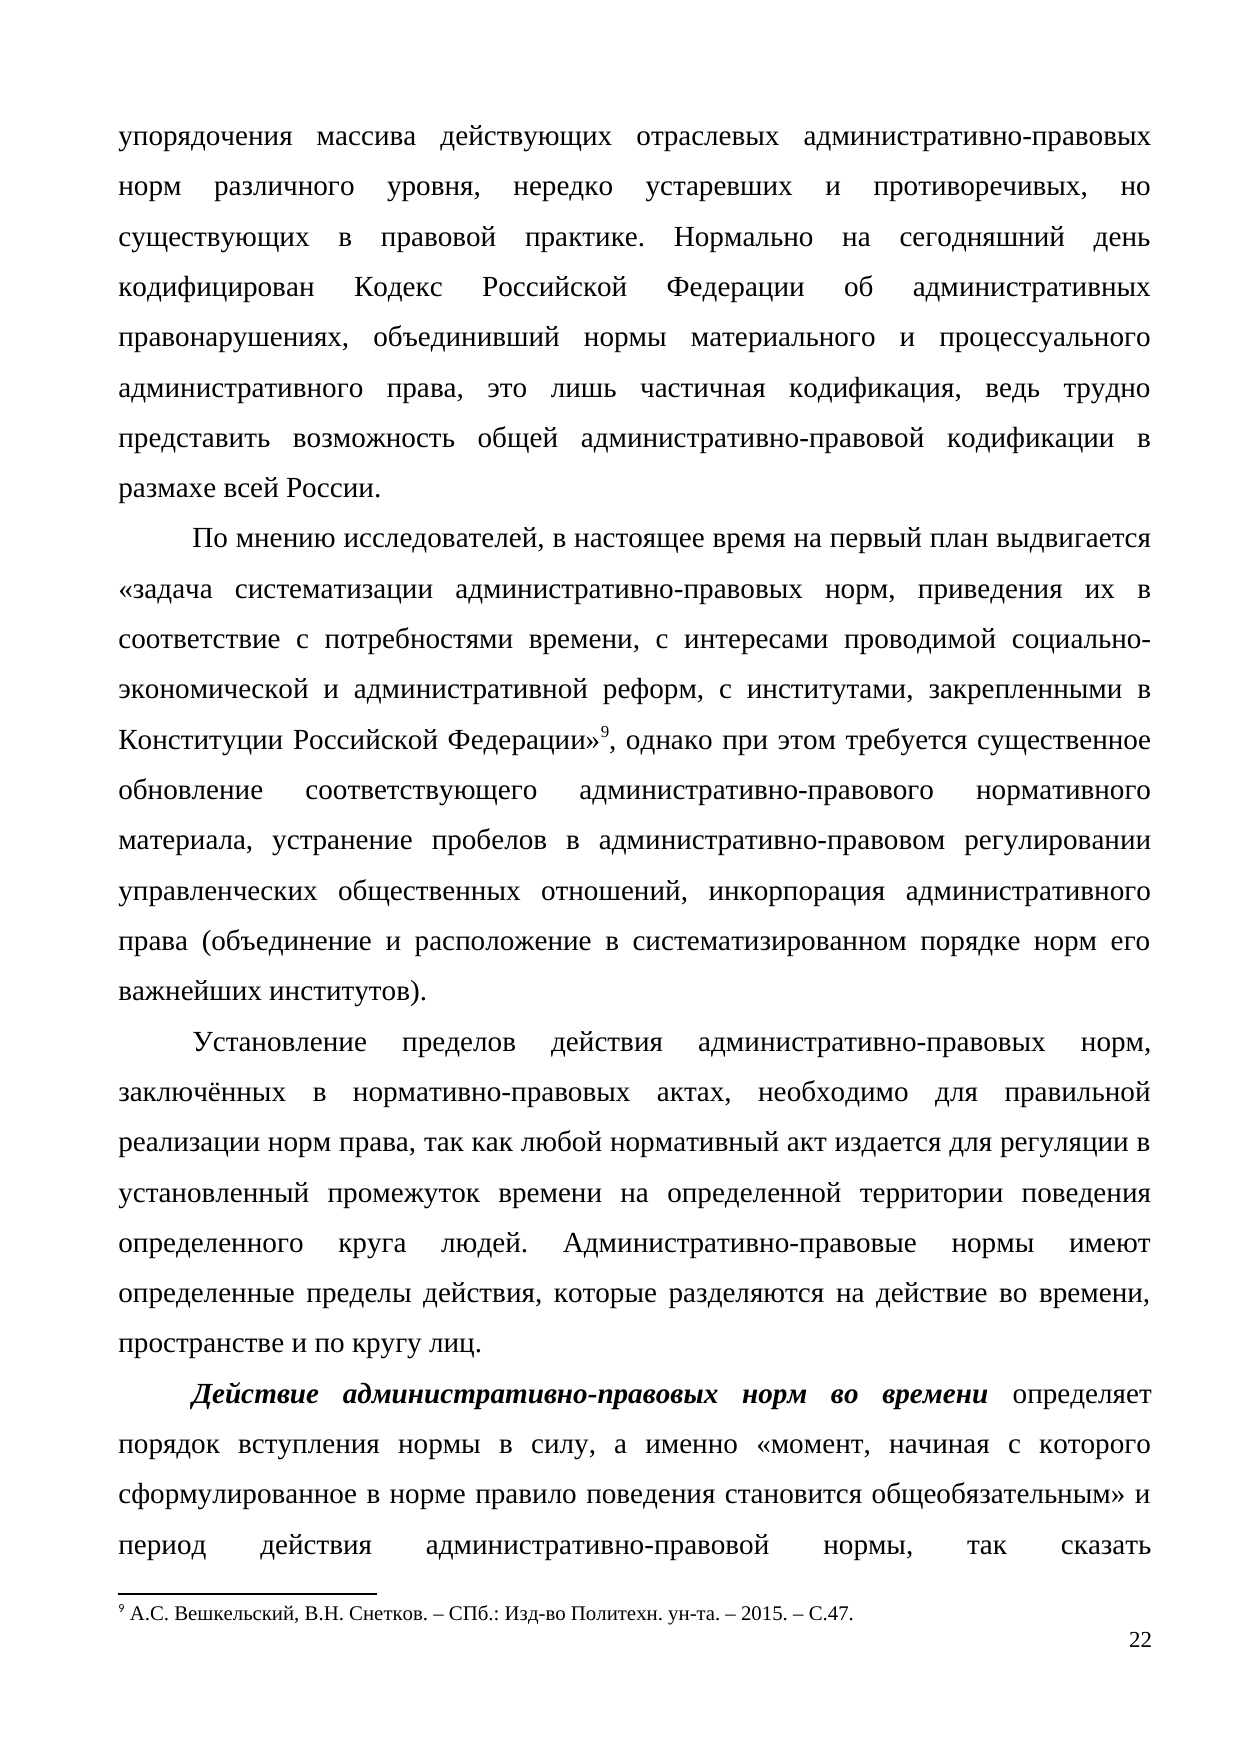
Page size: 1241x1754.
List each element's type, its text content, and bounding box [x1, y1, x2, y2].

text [118, 1376, 1152, 1560]
text По мнению исследователей, в настоящее время на первый план выдвигается «задача систематизации административно-правовых норм, приведения их в соответствие с потребностями времени, с интересами проводимой социально-экономической и административной реформ, с институтами, закрепленными в Конституции Российской Федерации», однако при этом требуется существенное обновление соответствующего административно-правового нормативного материала, устранение пробелов в административно-правовом регулировании управленческих общественных отношений, инкорпорация административного права (объединение и расположение в систематизированном порядке норм его важнейших институтов). [118, 521, 1152, 1007]
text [118, 118, 1152, 504]
text Установление пределов действия административно-правовых норм, заключённых в нормативно-правовых актах, необходимо для правильной реализации норм права, так как любой нормативный акт издается для регуляции в установленный промежуток времени на определенной территории поведения определенного круга людей. Административно-правовые нормы имеют определенные пределы действия, которые разделяются на действие во времени, пространстве и по кругу лиц. [118, 1024, 1152, 1359]
